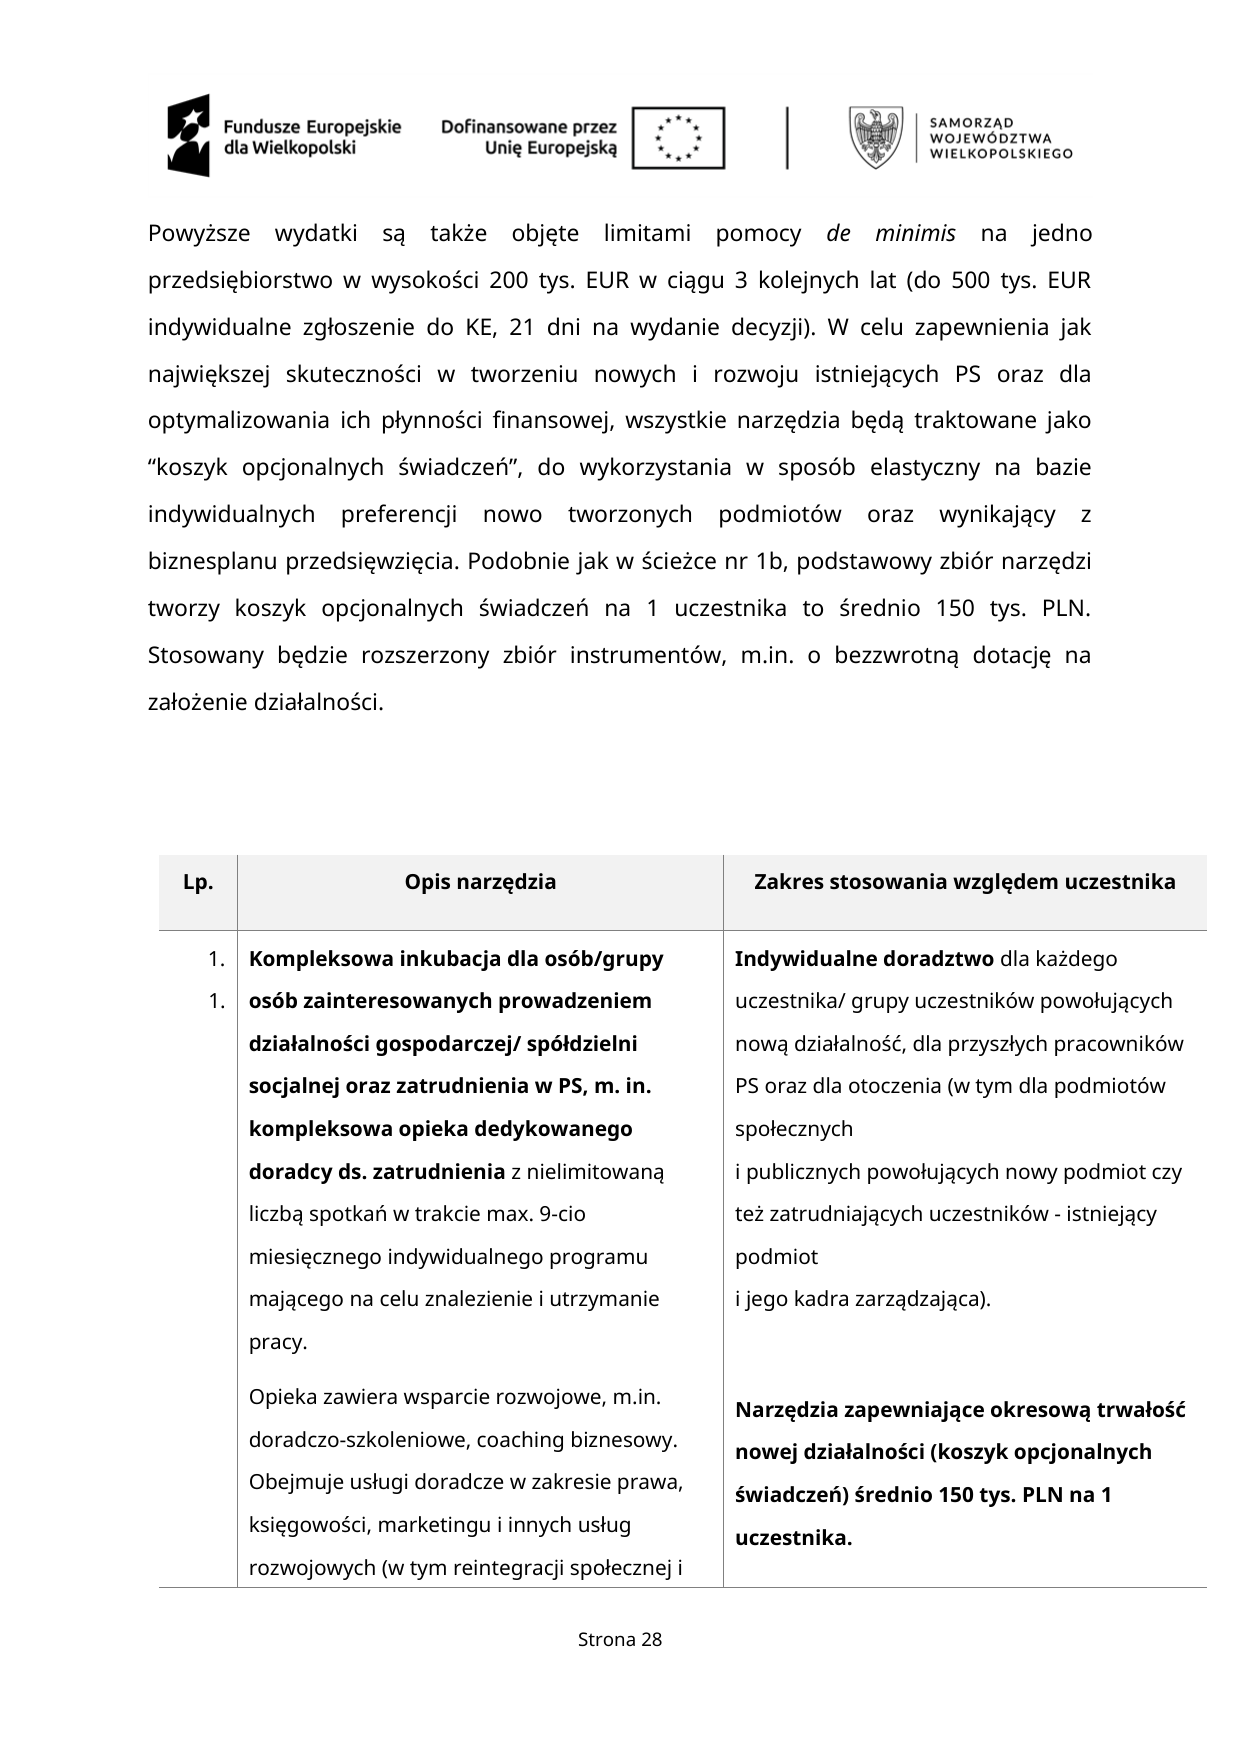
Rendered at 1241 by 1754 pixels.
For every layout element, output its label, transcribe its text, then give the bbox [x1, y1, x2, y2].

table_header Opis narzędzia [238, 855, 723, 930]
table_header Zakres stosowania względem uczestnika [724, 855, 1207, 930]
picture [147, 73, 1093, 198]
table_cell 1. [159, 931, 237, 1587]
table_header Lp. [159, 855, 237, 930]
text Powyższe wydatki są także objęte limitami pomocy de minimis na jedno przedsiębiorstwo w wysokości 200 tys. EUR w ciągu 3 kolejnych lat (do 500 tys. EUR indywidualne zgłoszenie do KE, 21 dni na wydanie decyzji). W celu zapewnienia jak największej skuteczności w tworzeniu nowych i rozwoju istniejących PS oraz dla optymalizowania ich płynności finansowej, wszystkie narzędzia będą traktowane jako “koszyk opcjonalnych świadczeń”, do wykorzystania w sposób elastyczny na bazie indywidualnych preferencji nowo tworzonych podmiotów oraz wynikający z biznesplanu przedsięwzięcia. Podobnie jak w ścieżce nr 1b, podstawowy zbiór narzędzi tworzy koszyk opcjonalnych świadczeń na 1 uczestnika to średnio 150 tys. PLN. Stosowany będzie rozszerzony zbiór instrumentów, m.in. o bezzwrotną dotację na założenie działalności. [148, 217, 1093, 717]
